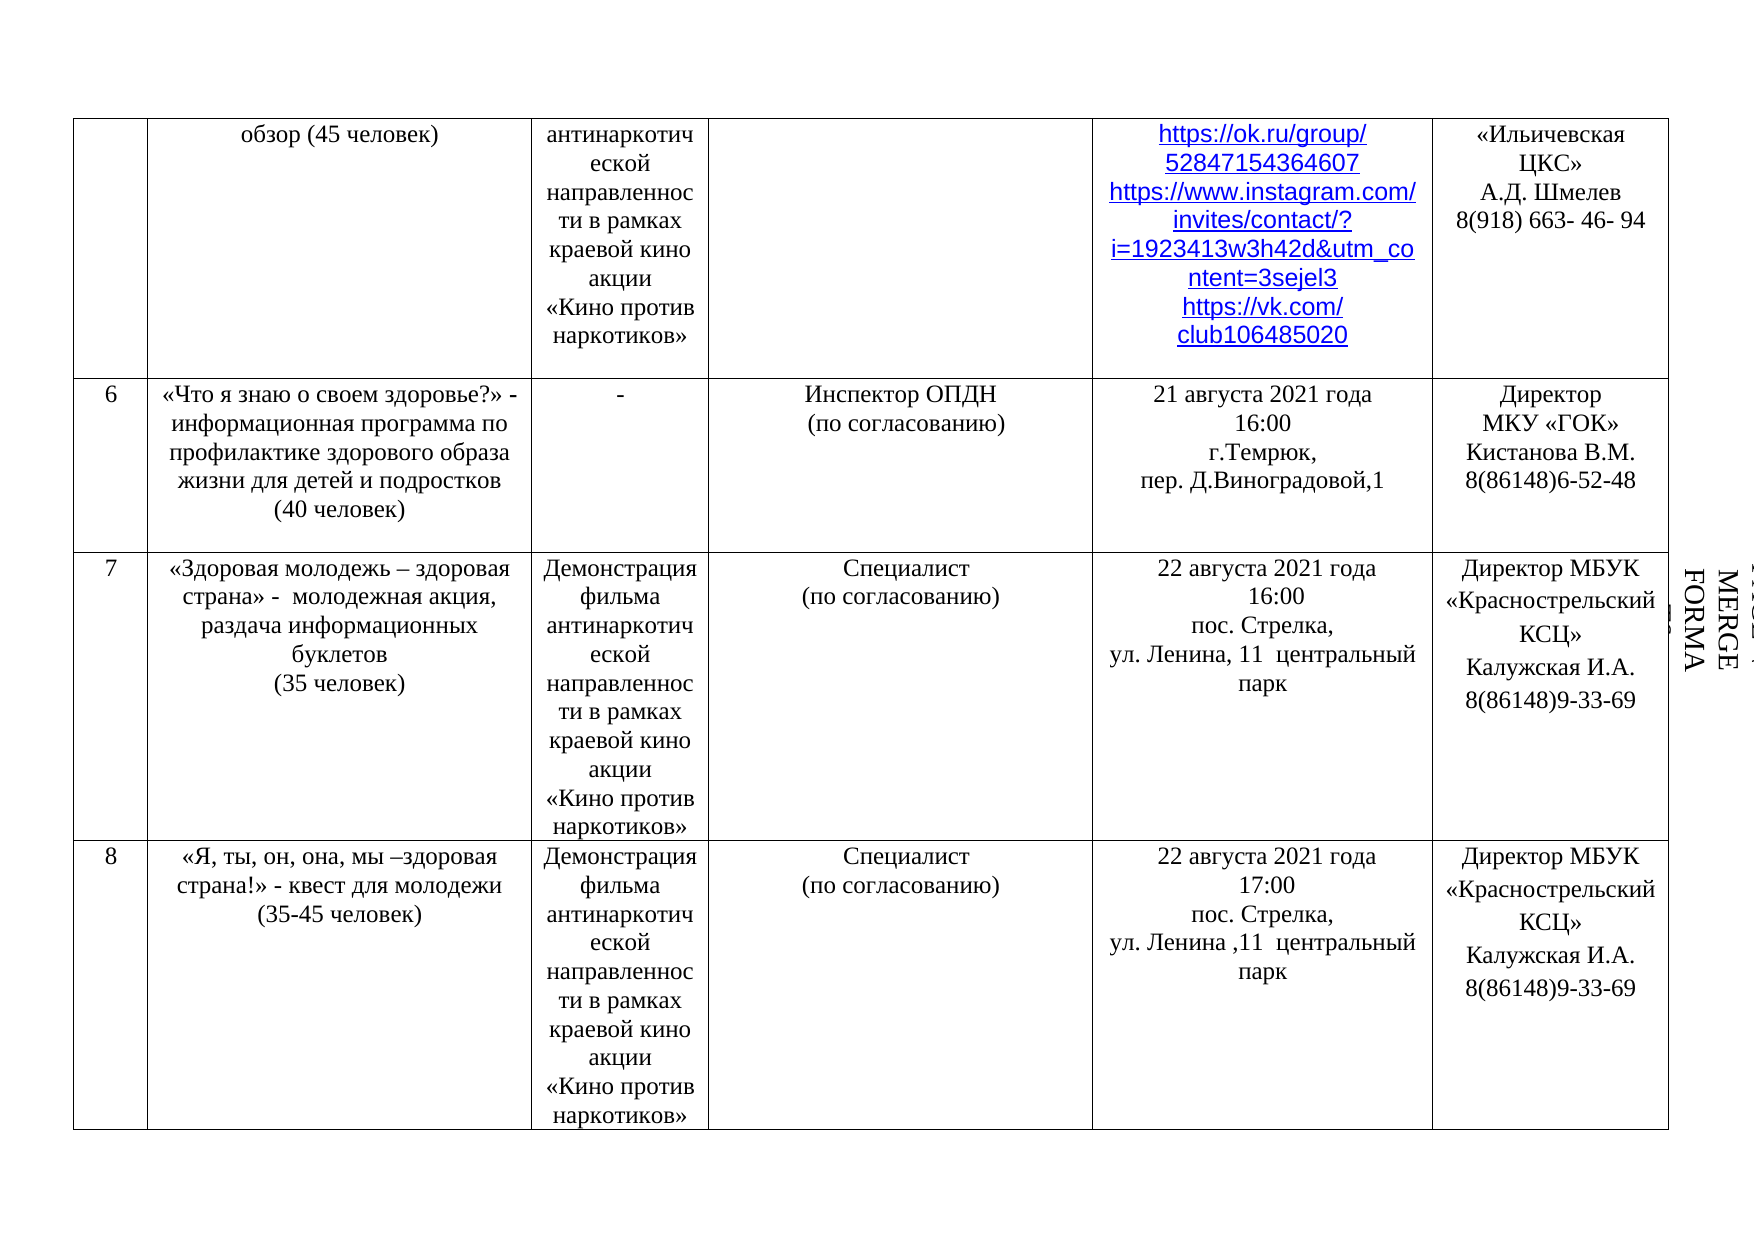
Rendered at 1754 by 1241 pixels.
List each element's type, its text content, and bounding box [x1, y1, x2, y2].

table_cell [1093, 119, 1432, 378]
table_cell «Я, ты, он, она, мы –здоровая страна!» - квест для молодежи (35-45 человек) [148, 841, 531, 1129]
table_cell Директор МБУК «Краснострельский КСЦ» Калужская И.А. 8(86148)9-33-69 [1433, 553, 1668, 840]
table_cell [532, 841, 708, 1129]
table_cell 5 [74, 119, 147, 378]
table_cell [148, 119, 531, 378]
table_cell Инспектор ОПДН (по согласованию) [709, 379, 1092, 552]
table_cell 6 [74, 379, 147, 552]
table_cell - [532, 379, 708, 552]
table_cell «Что я знаю о своем здоровье?» - информационная программа по профилактике здорового образа жизни для детей и подростков (40 человек) [148, 379, 531, 552]
table_cell 8 [74, 841, 147, 1129]
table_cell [1433, 119, 1668, 378]
table_cell Специалист (по согласованию) [709, 553, 1092, 840]
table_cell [709, 119, 1092, 378]
table_cell 21 августа 2021 года 16:00 г.Темрюк, пер. Д.Виноградовой,1 [1093, 379, 1432, 552]
table_cell «Здоровая молодежь – здоровая страна» - молодежная акция, раздача информационных буклетов (35 человек) [148, 553, 531, 840]
table_cell 7 [74, 553, 147, 840]
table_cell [532, 119, 708, 378]
table_cell Директор МКУ «ГОК» Кистанова В.М. 8(86148)6-52-48 [1433, 379, 1668, 552]
table_cell Директор МБУК «Краснострельский КСЦ» Калужская И.А. 8(86148)9-33-69 [1433, 841, 1668, 1129]
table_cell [709, 841, 1092, 1129]
table_cell Демонстрация фильма антинаркотической направленности в рамках краевой кино акции «Кино против наркотиков» [532, 553, 708, 840]
table_cell 22 августа 2021 года 17:00 пос. Стрелка, ул. Ленина ,11 центральный парк [1093, 841, 1432, 1129]
table_cell 22 августа 2021 года 16:00 пос. Стрелка, ул. Ленина, 11 центральный парк [1093, 553, 1432, 840]
